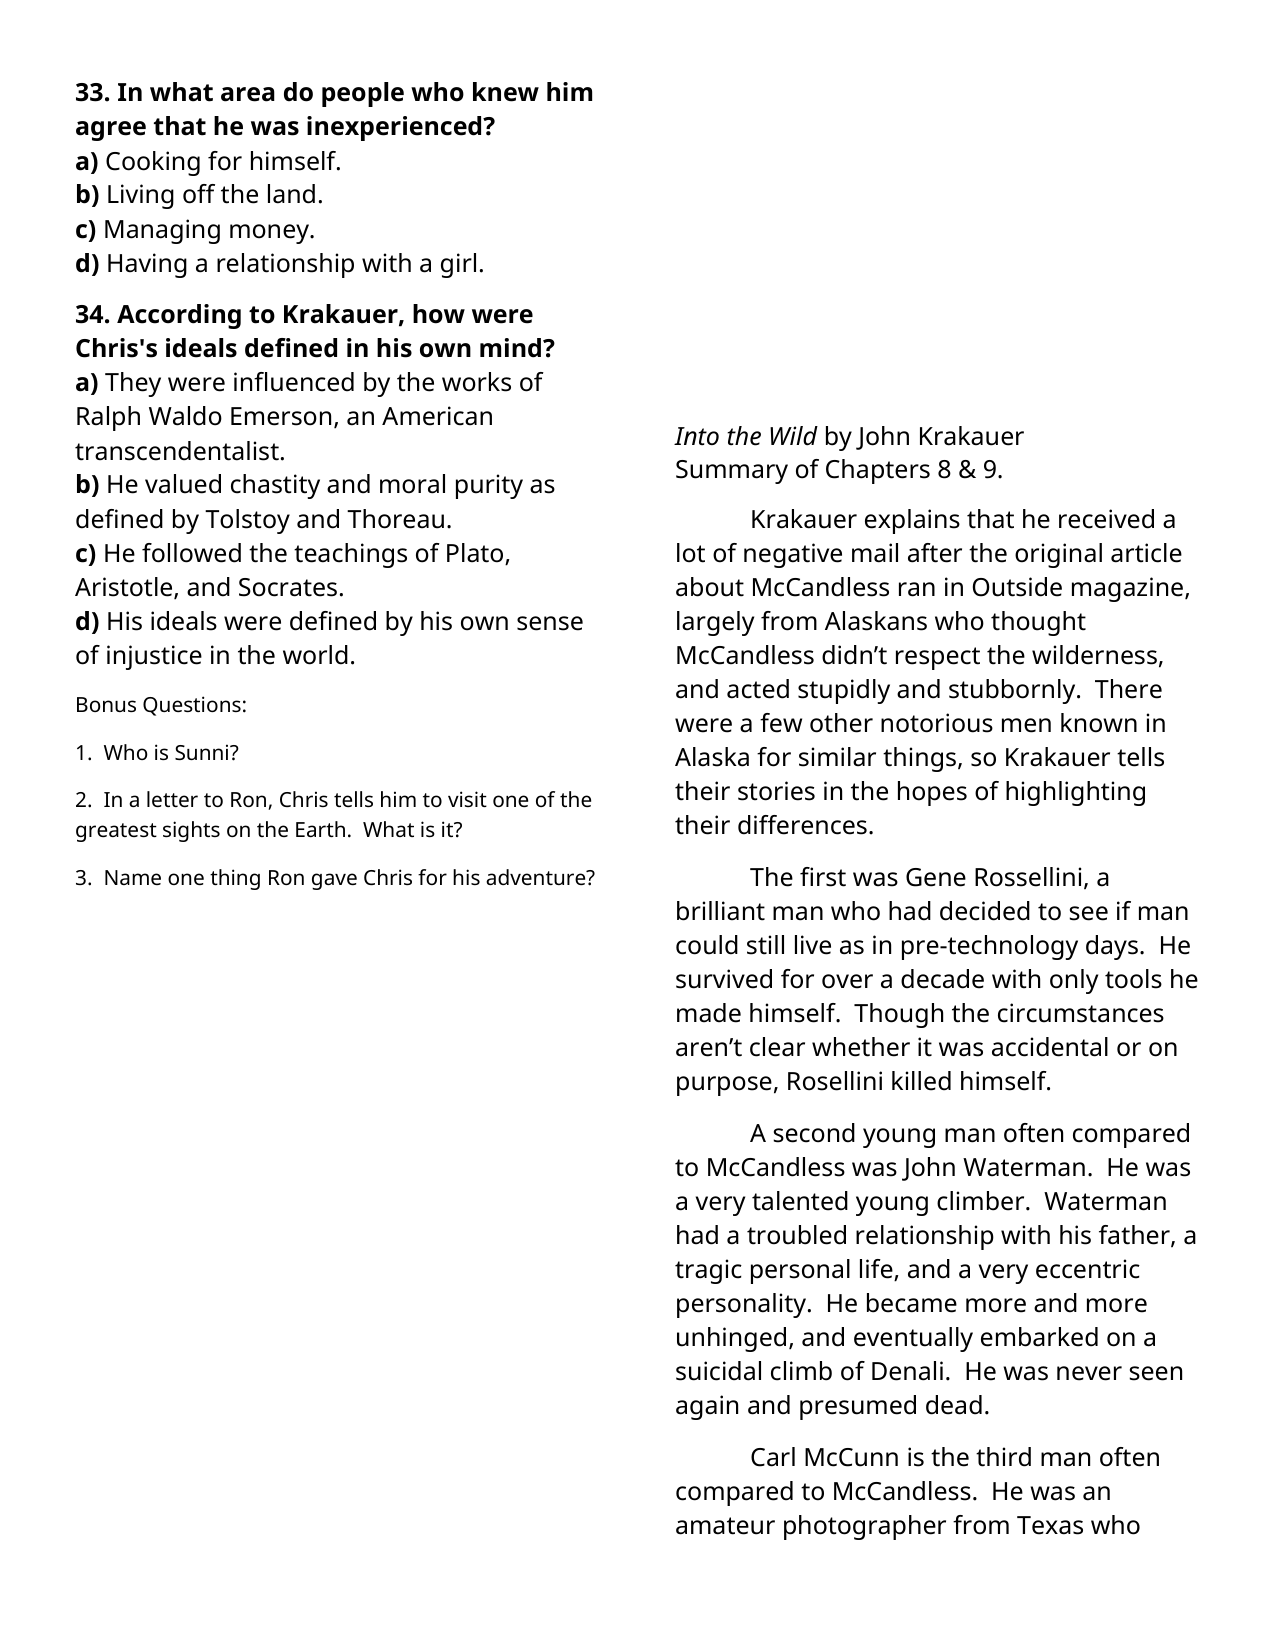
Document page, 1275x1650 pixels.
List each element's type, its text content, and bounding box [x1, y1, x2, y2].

text Krakauer explains that he received a lot of negative mail after the original article about McCandless ran in Outside magazine, largely from Alaskans who thought McCandless didn’t respect the wilderness, and acted stupidly and stubbornly. There were a few other notorious men known in Alaska for similar things, so Krakauer tells their stories in the hopes of highlighting their differences. [675, 501, 1200, 842]
text A second young man often compared to McCandless was John Waterman. He was a very talented young climber. Waterman had a troubled relationship with his father, a tragic personal life, and a very eccentric personality. He became more and more unhinged, and eventually embarked on a suicidal climb of Denali. He was never seen again and presumed dead. [675, 1115, 1200, 1422]
text 1. Who is Sunni? [75, 737, 600, 767]
text 34. According to Krakauer, how were Chris's ideals defined in his own mind? a) They were influenced by the works of Ralph Waldo Emerson, an American transcendentalist. b) He valued chastity and moral purity as defined by Tolstoy and Thoreau. c) He followed the teachings of Plato, Aristotle, and Socrates. d) His ideals were defined by his own sense of injustice in the world. [75, 297, 600, 672]
text The first was Gene Rossellini, a brilliant man who had decided to see if man could still live as in pre-technology days. He survived for over a decade with only tools he made himself. Though the circumstances aren’t clear whether it was accidental or on purpose, Rosellini killed himself. [675, 859, 1200, 1098]
text Summary of Chapters 8 & 9. [675, 452, 1200, 486]
text 33. In what area do people who knew him agree that he was inexperienced? a) Cooking for himself. b) Living off the land. c) Managing money. d) Having a relationship with a girl. [75, 75, 600, 279]
text 3. Name one thing Ron gave Chris for his adventure? [75, 862, 600, 892]
text Bonus Questions: [75, 689, 600, 719]
text Into the Wild by John Krakauer [675, 418, 1200, 452]
text 2. In a letter to Ron, Chris tells him to visit one of the greatest sights on the Earth. What is it? [75, 784, 600, 844]
